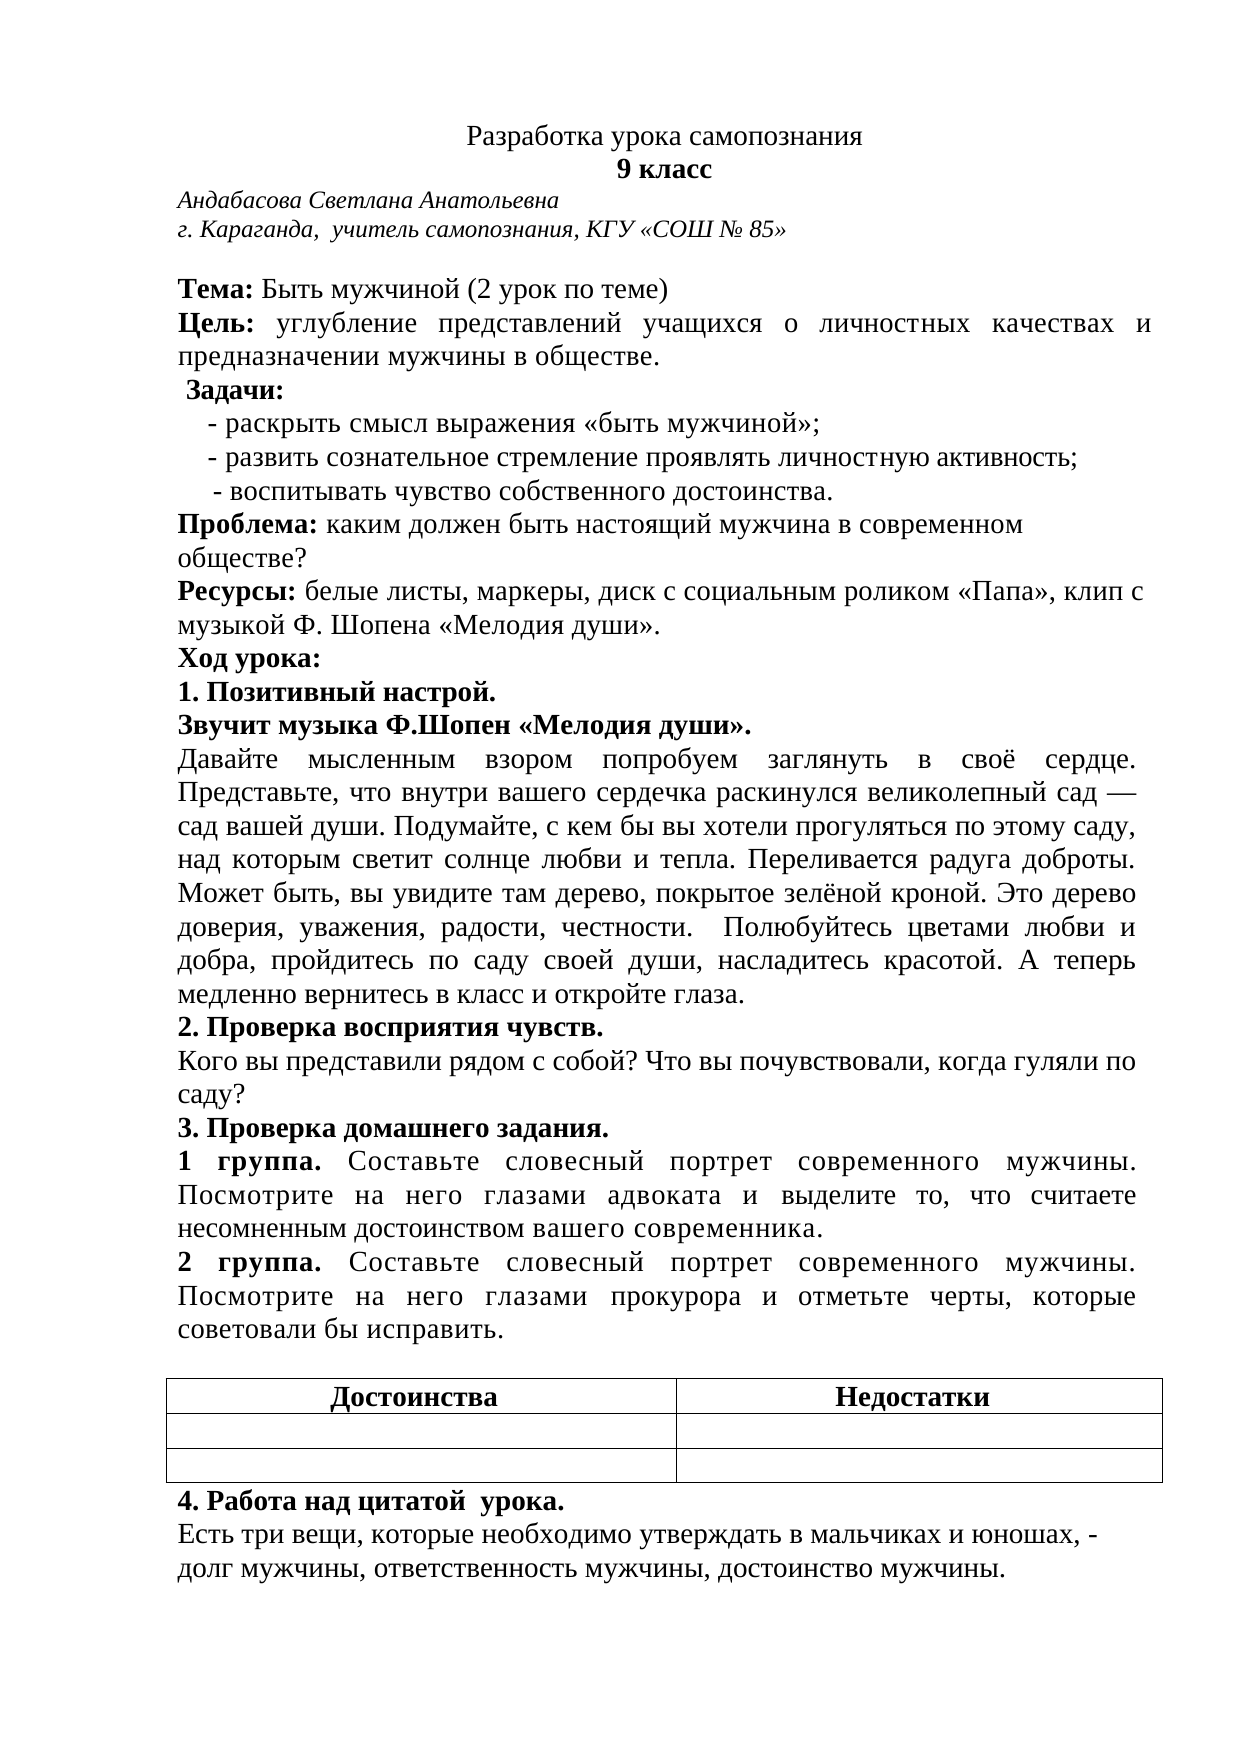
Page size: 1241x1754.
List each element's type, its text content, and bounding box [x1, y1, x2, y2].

table_header Достоинства [167, 1379, 676, 1413]
text Есть три вещи, которые необходимо утверждать в мальчиках и юношах, - долг мужчины, ответственность мужчины, достоинство мужчины. [177, 1517, 1137, 1584]
table_cell [677, 1449, 1162, 1482]
text Проблема: каким должен быть настоящий мужчина в современном обществе? [177, 506, 1152, 573]
text Тема: Быть мужчиной (2 урок по теме) [177, 271, 1152, 305]
text Ресурсы: белые листы, маркеры, диск с социальным роликом «Папа», клип с музыкой Ф. Шопена «Мелодия души». [177, 573, 1152, 640]
text Ход урока: [177, 640, 1152, 674]
text Разработка урока самопознания [177, 118, 1152, 152]
list развить сознательное стремление проявлять личностную активность; [179, 439, 1152, 473]
list раскрыть смысл выражения «быть мужчиной»; [207, 406, 1152, 439]
text Андабасова Светлана Анатольевна [177, 185, 1152, 214]
table_cell [167, 1414, 676, 1447]
text 1. Позитивный настрой. [177, 674, 1152, 707]
text Задачи: [178, 372, 1152, 406]
text Звучит музыка Ф.Шопен «Мелодия души». [177, 707, 1152, 741]
text Кого вы представили рядом с собой? Что вы почувствовали, когда гуляли по саду? [177, 1043, 1137, 1110]
table_header Недостатки [677, 1379, 1162, 1413]
table_cell [677, 1414, 1162, 1447]
text 9 класс [177, 152, 1152, 185]
text г. Караганда, учитель самопознания, КГУ «СОШ № 85» [177, 214, 1152, 243]
text Давайте мысленным взором попробуем заглянуть в своё сердце. Представьте, что внутри вашего сердечка раскинулся великолепный сад — сад вашей души. Подумайте, с кем бы вы хотели прогуляться по этому саду, над которым светит солнце любви и тепла. Переливается радуга доброты. Может быть, вы увидите там дерево, покрытое зелёной кроной. Это дерево доверия, уважения, радости, честности. Полюбуйтесь цветами любви и добра, пройдитесь по саду своей души, насладитесь красотой. А теперь медленно вернитесь в класс и откройте глаза. [177, 741, 1137, 1009]
text Цель: углубление представлений учащихся о личностных качествах и предназначении мужчины в обществе. [178, 305, 1152, 372]
text 2 группа. Составьте словесный портрет современного мужчины. Посмотрите на него глазами прокурора и отметьте черты, которые советовали бы исправить. [177, 1244, 1137, 1345]
text 3. Проверка домашнего задания. [177, 1110, 1137, 1143]
text 4. Работа над цитатой урока. [177, 1483, 1137, 1517]
text 2. Проверка восприятия чувств. [177, 1009, 1137, 1043]
text 1 группа. Составьте словесный портрет современного мужчины. Посмотрите на него глазами адвоката и выделите то, что считаете несомненным достоинством вашего современника. [177, 1143, 1137, 1244]
text - воспитывать чувство собственного достоинства. [177, 473, 1152, 506]
table_cell [167, 1449, 676, 1482]
